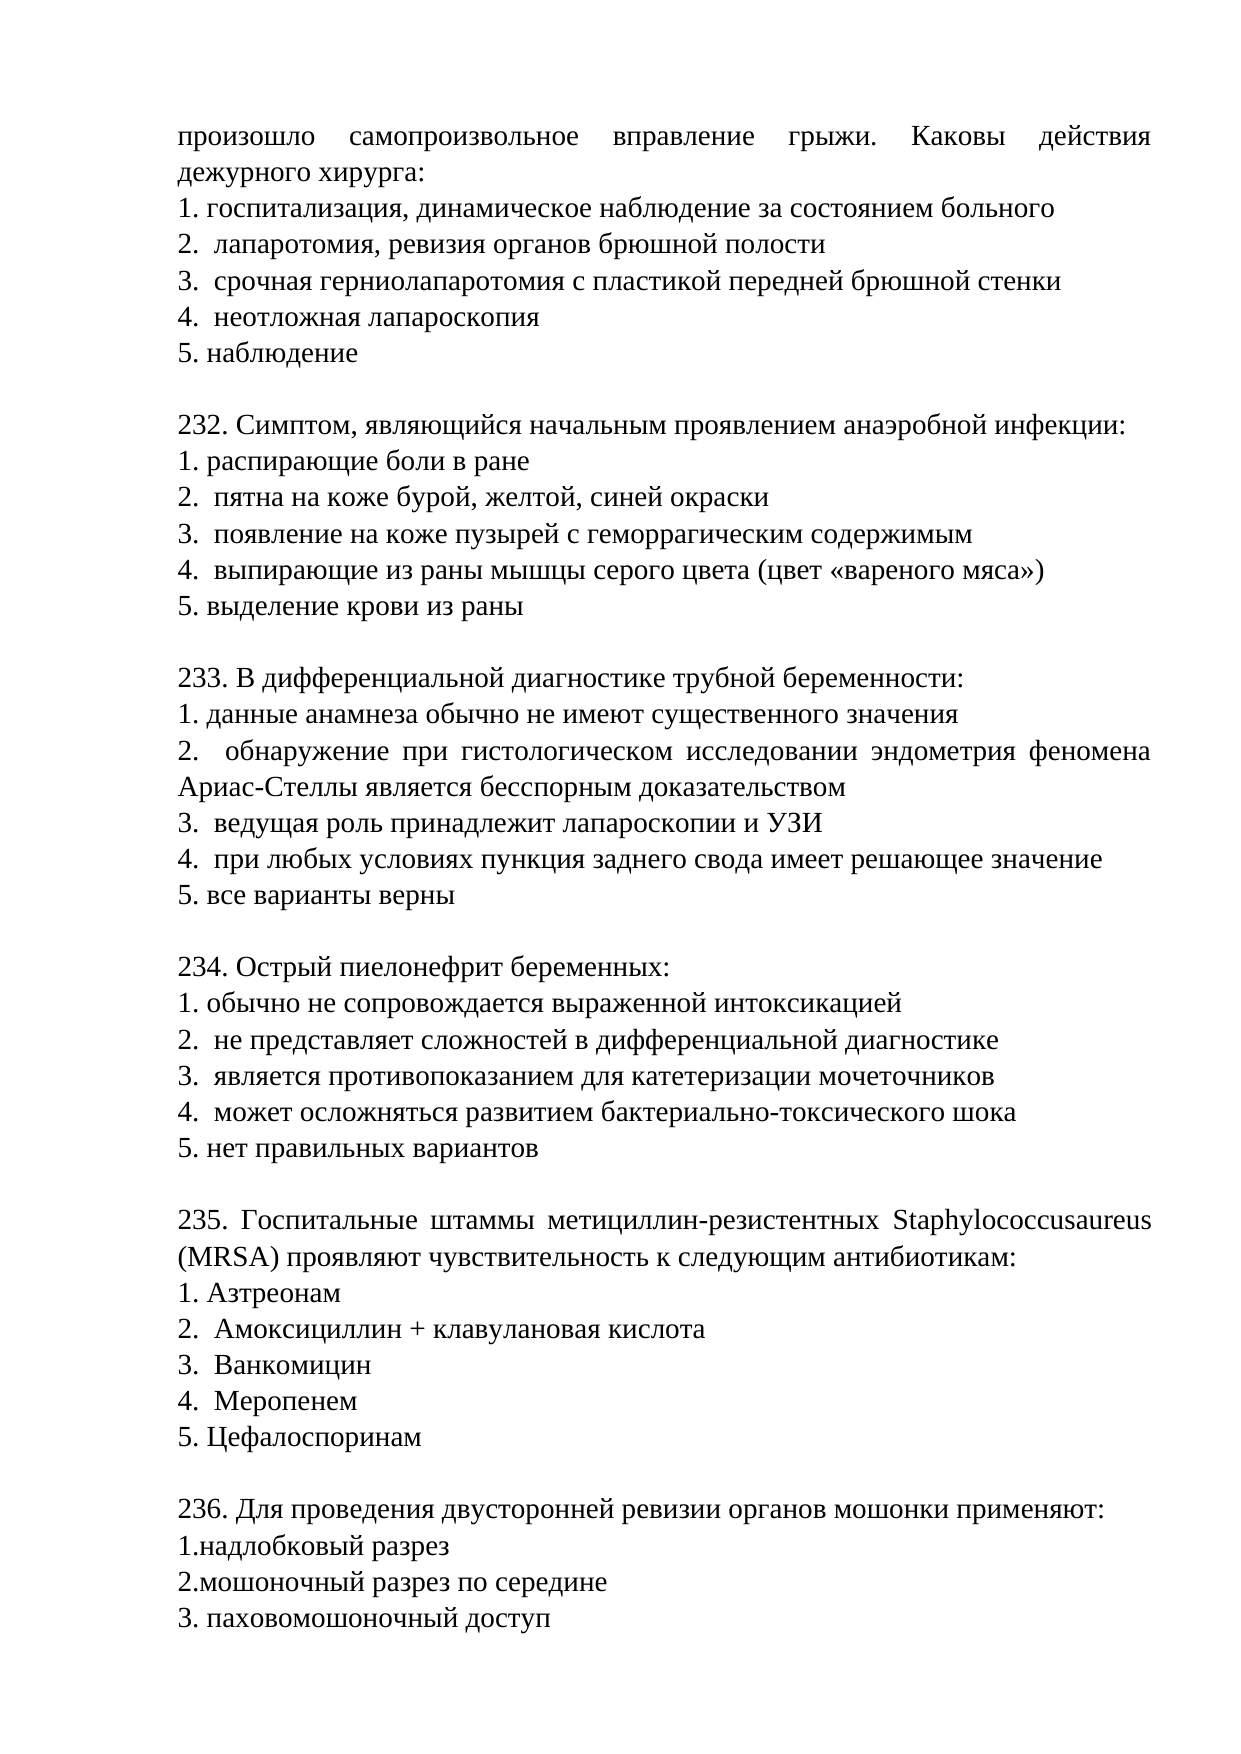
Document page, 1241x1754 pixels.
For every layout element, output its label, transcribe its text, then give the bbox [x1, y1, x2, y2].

text 1. распирающие боли в ране [177, 443, 1152, 477]
text 5. выделение крови из раны [177, 588, 1152, 622]
text 3. паховомошоночный доступ [177, 1600, 1152, 1634]
text 4. выпирающие из раны мышцы серого цвета (цвет «вареного мяса») [177, 552, 1152, 585]
text 1. данные анамнеза обычно не имеют существенного значения [177, 696, 1152, 730]
text 3. ведущая роль принадлежит лапароскопии и УЗИ [177, 805, 1152, 838]
text 1. Азтреонам [177, 1275, 1152, 1308]
text 234. Острый пиелонефрит беременных: [177, 949, 1152, 983]
text 233. В дифференциальной диагностике трубной беременности: [177, 660, 1152, 694]
text 3. появление на коже пузырей с геморрагическим содержимым [177, 516, 1152, 549]
text 3. срочная герниолапаротомия с пластикой передней брюшной стенки [177, 263, 1152, 296]
text 5. все варианты верны [177, 877, 1152, 911]
text 4. неотложная лапароскопия [177, 299, 1152, 332]
text 2.мошоночный разрез по середине [177, 1564, 1152, 1597]
text 4. при любых условиях пункция заднего свода имеет решающее значение [177, 841, 1152, 874]
text 235. Госпитальные штаммы метициллин-резистентных Staphylococcusaureus (MRSA) проявляют чувствительность к следующим антибиотикам: [177, 1202, 1152, 1272]
text 2. пятна на коже бурой, желтой, синей окраски [177, 479, 1152, 513]
text 2. обнаружение при гистологическом исследовании эндометрия феномена Ариас-Стеллы является бесспорным доказательством [177, 733, 1152, 802]
text 2. лапаротомия, ревизия органов брюшной полости [177, 227, 1152, 260]
text 1. госпитализация, динамическое наблюдение за состоянием больного [177, 190, 1152, 224]
text 232. Симптом, являющийся начальным проявлением анаэробной инфекции: [177, 407, 1152, 441]
text 3. является противопоказанием для катетеризации мочеточников [177, 1058, 1152, 1091]
text 3. Ванкомицин [177, 1347, 1152, 1381]
text 5. нет правильных вариантов [177, 1130, 1152, 1164]
text 236. Для проведения двусторонней ревизии органов мошонки применяют: [177, 1492, 1152, 1525]
text 4. может осложняться развитием бактериально-токсического шока [177, 1094, 1152, 1128]
text 1.надлобковый разрез [177, 1528, 1152, 1561]
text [177, 118, 1152, 188]
text 2. Амоксициллин + клавулановая кислота [177, 1311, 1152, 1344]
text 5. наблюдение [177, 335, 1152, 368]
text 2. не представляет сложностей в дифференциальной диагностике [177, 1022, 1152, 1055]
text 4. Меропенем [177, 1383, 1152, 1417]
text 1. обычно не сопровождается выраженной интоксикацией [177, 986, 1152, 1019]
text 5. Цефалоспоринам [177, 1419, 1152, 1453]
